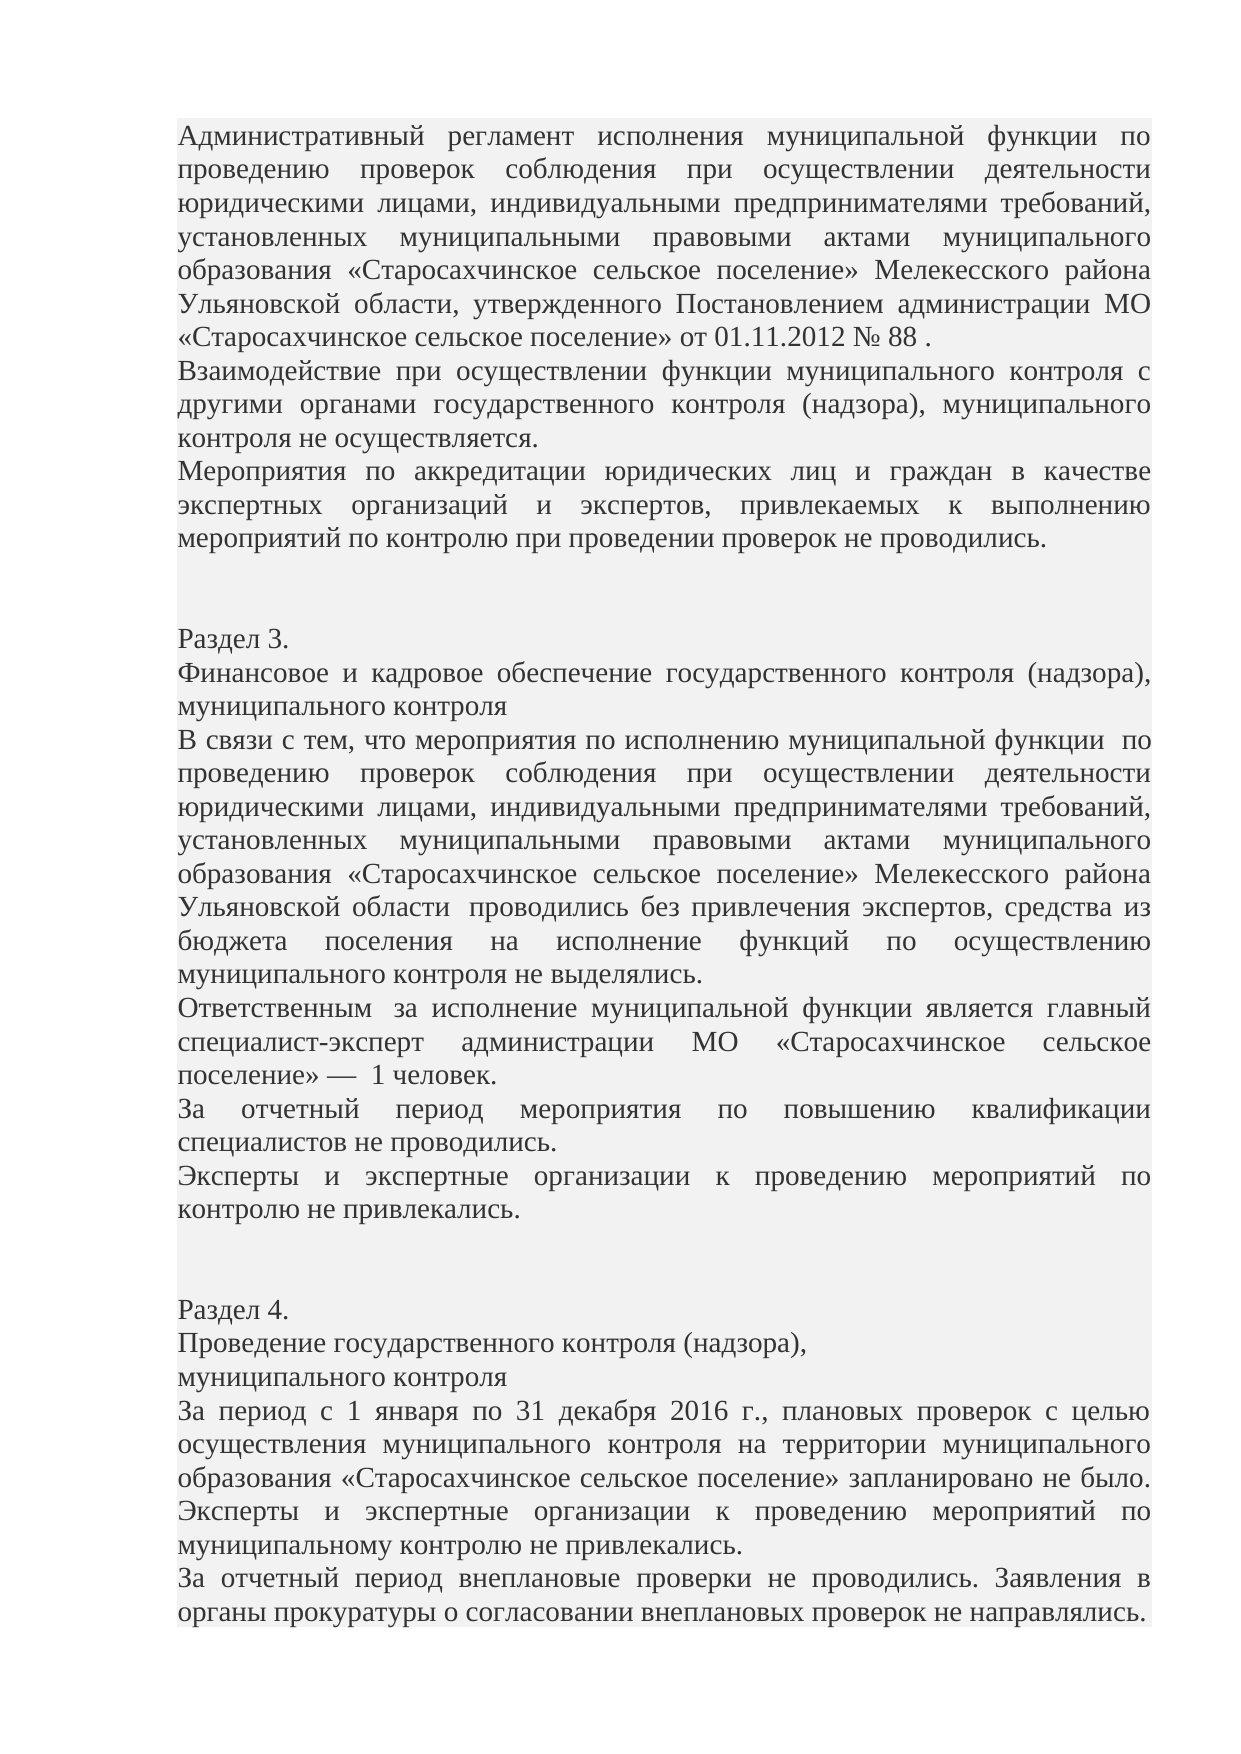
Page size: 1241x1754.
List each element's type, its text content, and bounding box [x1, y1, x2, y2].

text муниципального контроля [177, 1359, 1152, 1393]
text Административный регламент исполнения муниципальной функции по проведению проверок соблюдения при осуществлении деятельности юридическими лицами, индивидуальными предпринимателями требований, установленных муниципальными правовыми актами муниципального образования «Старосахчинское сельское поселение» Мелекесского района Ульяновской области, утвержденного Постановлением администрации МО «Старосахчинское сельское поселение» от 01.11.2012 № 88 . [177, 118, 1152, 353]
text В связи с тем, что мероприятия по исполнению муниципальной функции по проведению проверок соблюдения при осуществлении деятельности юридическими лицами, индивидуальными предпринимателями требований, установленных муниципальными правовыми актами муниципального образования «Старосахчинское сельское поселение» Мелекесского района Ульяновской области проводились без привлечения экспертов, средства из бюджета поселения на исполнение функций по осуществлению муниципального контроля не выделялись. [177, 722, 1152, 990]
text За отчетный период мероприятия по повышению квалификации специалистов не проводились. [177, 1091, 1152, 1158]
text За отчетный период внеплановые проверки не проводились. Заявления в органы прокуратуры о согласовании внеплановых проверок не направлялись. [177, 1560, 1152, 1627]
text Ответственным за исполнение муниципальной функции является главный специалист-эксперт администрации МО «Старосахчинское сельское поселение» — 1 человек. [177, 990, 1152, 1091]
text Проведение государственного контроля (надзора), [177, 1326, 1152, 1359]
text Эксперты и экспертные организации к проведению мероприятий по контролю не привлекались. [177, 1158, 1152, 1225]
text Взаимодействие при осуществлении функции муниципального контроля с другими органами государственного контроля (надзора), муниципального контроля не осуществляется. [177, 353, 1152, 453]
text Мероприятия по аккредитации юридических лиц и граждан в качестве экспертных организаций и экспертов, привлекаемых к выполнению мероприятий по контролю при проведении проверок не проводились. [177, 453, 1152, 554]
text Раздел 3. [177, 621, 1152, 655]
text За период с 1 января по 31 декабря 2016 г., плановых проверок с целью осуществления муниципального контроля на территории муниципального образования «Старосахчинское сельское поселение» запланировано не было. Эксперты и экспертные организации к проведению мероприятий по муниципальному контролю не привлекались. [177, 1393, 1152, 1560]
text Финансовое и кадровое обеспечение государственного контроля (надзора), муниципального контроля [177, 655, 1152, 722]
text Раздел 4. [177, 1292, 1152, 1326]
